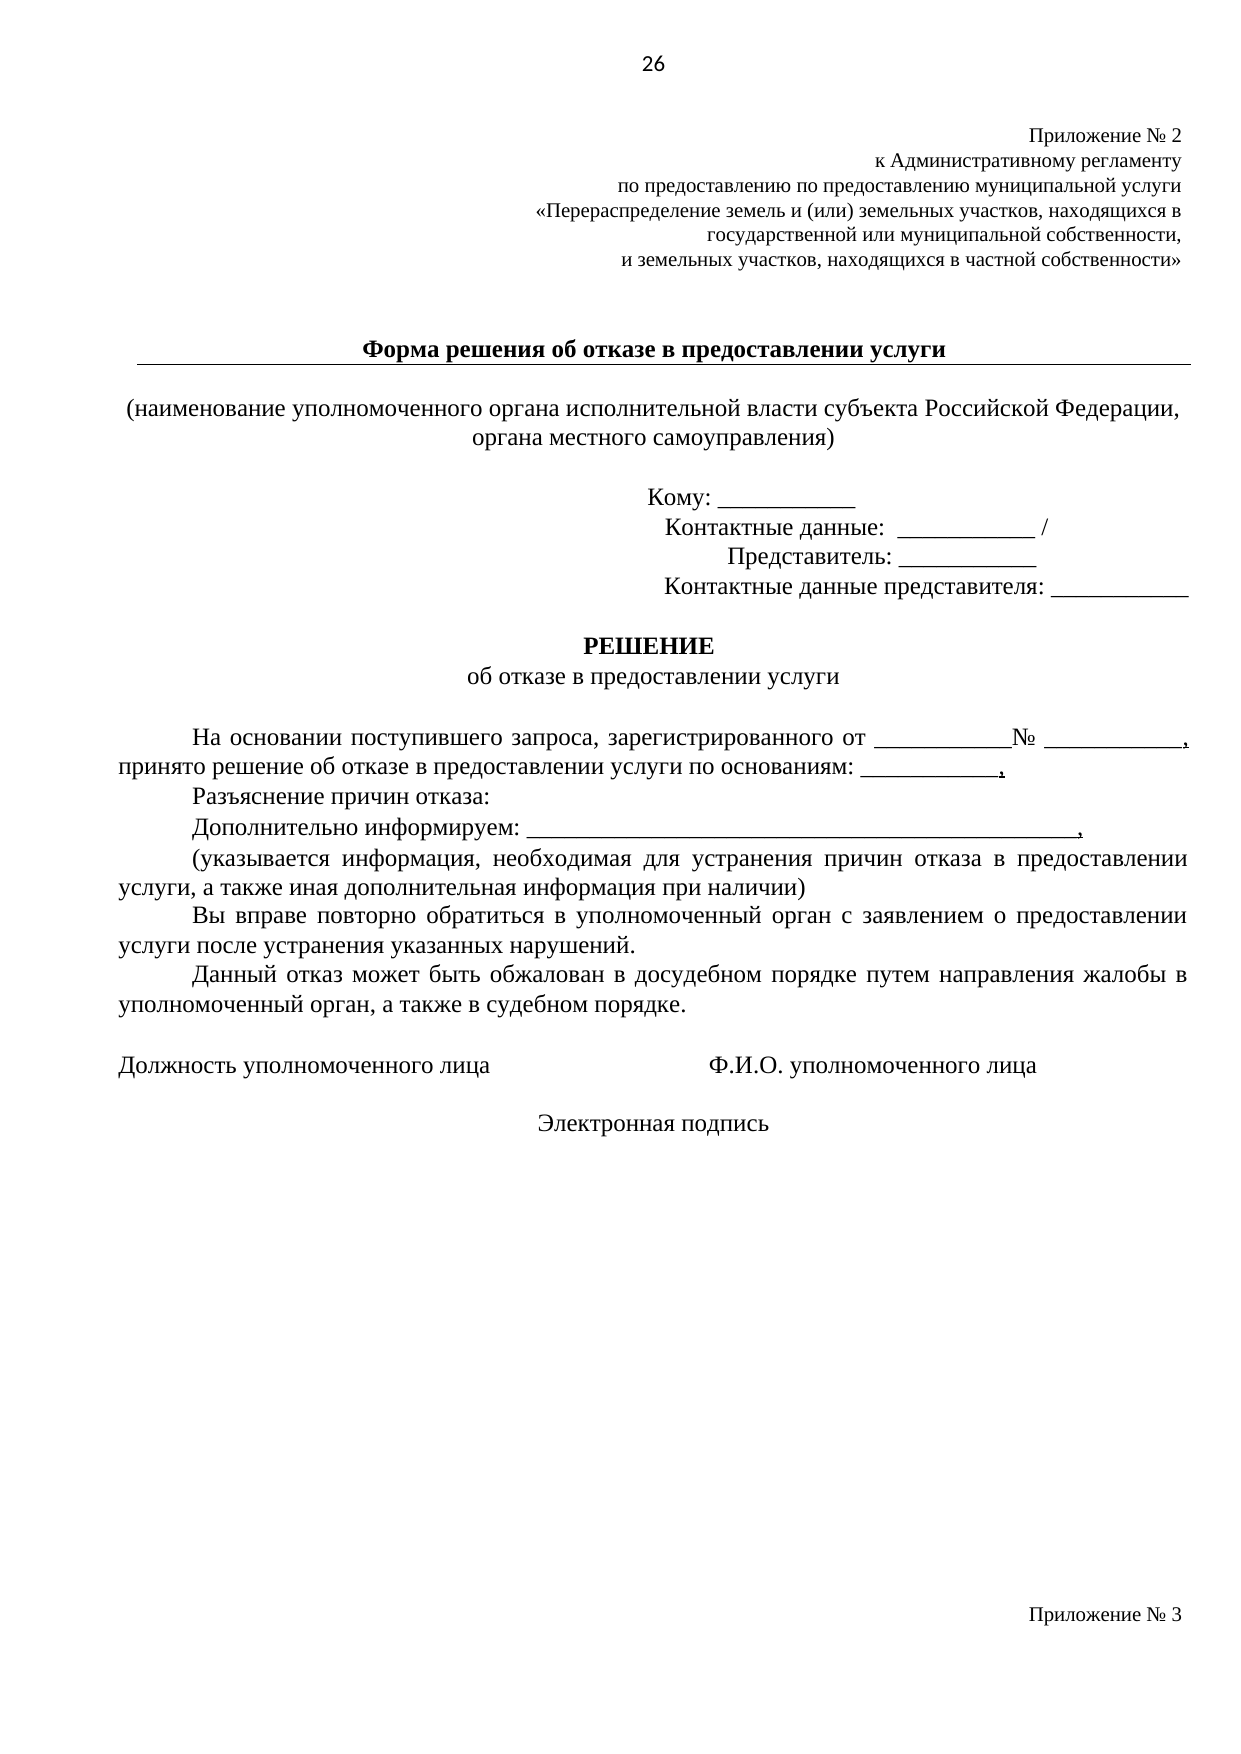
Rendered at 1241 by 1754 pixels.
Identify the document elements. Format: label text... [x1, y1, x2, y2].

text Представитель: ___________ [118, 541, 1036, 570]
text к Административному регламенту [118, 148, 1182, 172]
text по предоставлению по предоставлению муниципальной услуги [118, 173, 1182, 197]
text Приложение № 3 [118, 1601, 1182, 1626]
text Форма решения об отказе в предоставлении услуги [118, 334, 1190, 363]
text Электронная подпись [118, 1110, 1188, 1136]
text об отказе в предоставлении услуги [118, 661, 1188, 690]
text «Перераспределение земель и (или) земельных участков, находящихся в [118, 197, 1182, 222]
text Контактные данные представителя: ___________ [118, 571, 1188, 599]
text На основании поступившего запроса, зарегистрированного от ___________№ ___________, принято решение об отказе в предоставлении услуги по основаниям: ___________, [118, 722, 1188, 780]
text Кому: ___________ [118, 482, 855, 511]
text Контактные данные: ___________ / [118, 512, 1048, 540]
text и земельных участков, находящихся в частной собственности» [118, 247, 1182, 271]
text (наименование уполномоченного органа исполнительной власти субъекта Российской Федерации, органа местного самоуправления) [118, 394, 1188, 451]
text Приложение № 2 [118, 123, 1182, 147]
text (указывается информация, необходимая для устранения причин отказа в предоставлении услуги, а также иная дополнительная информация при наличии) [118, 843, 1188, 900]
text РЕШЕНИЕ [118, 631, 1180, 660]
text Разъяснение причин отказа: [118, 781, 1182, 809]
text Данный отказ может быть обжалован в досудебном порядке путем направления жалобы в уполномоченный орган, а также в судебном порядке. [118, 959, 1188, 1018]
text государственной или муниципальной собственности, [118, 222, 1182, 246]
text Должность уполномоченного лица Ф.И.О. уполномоченного лица [118, 1050, 1182, 1078]
text Дополнительно информируем: ____________________________________________, [118, 812, 1188, 841]
text Вы вправе повторно обратиться в уполномоченный орган с заявлением о предоставлении услуги после устранения указанных нарушений. [118, 900, 1188, 959]
